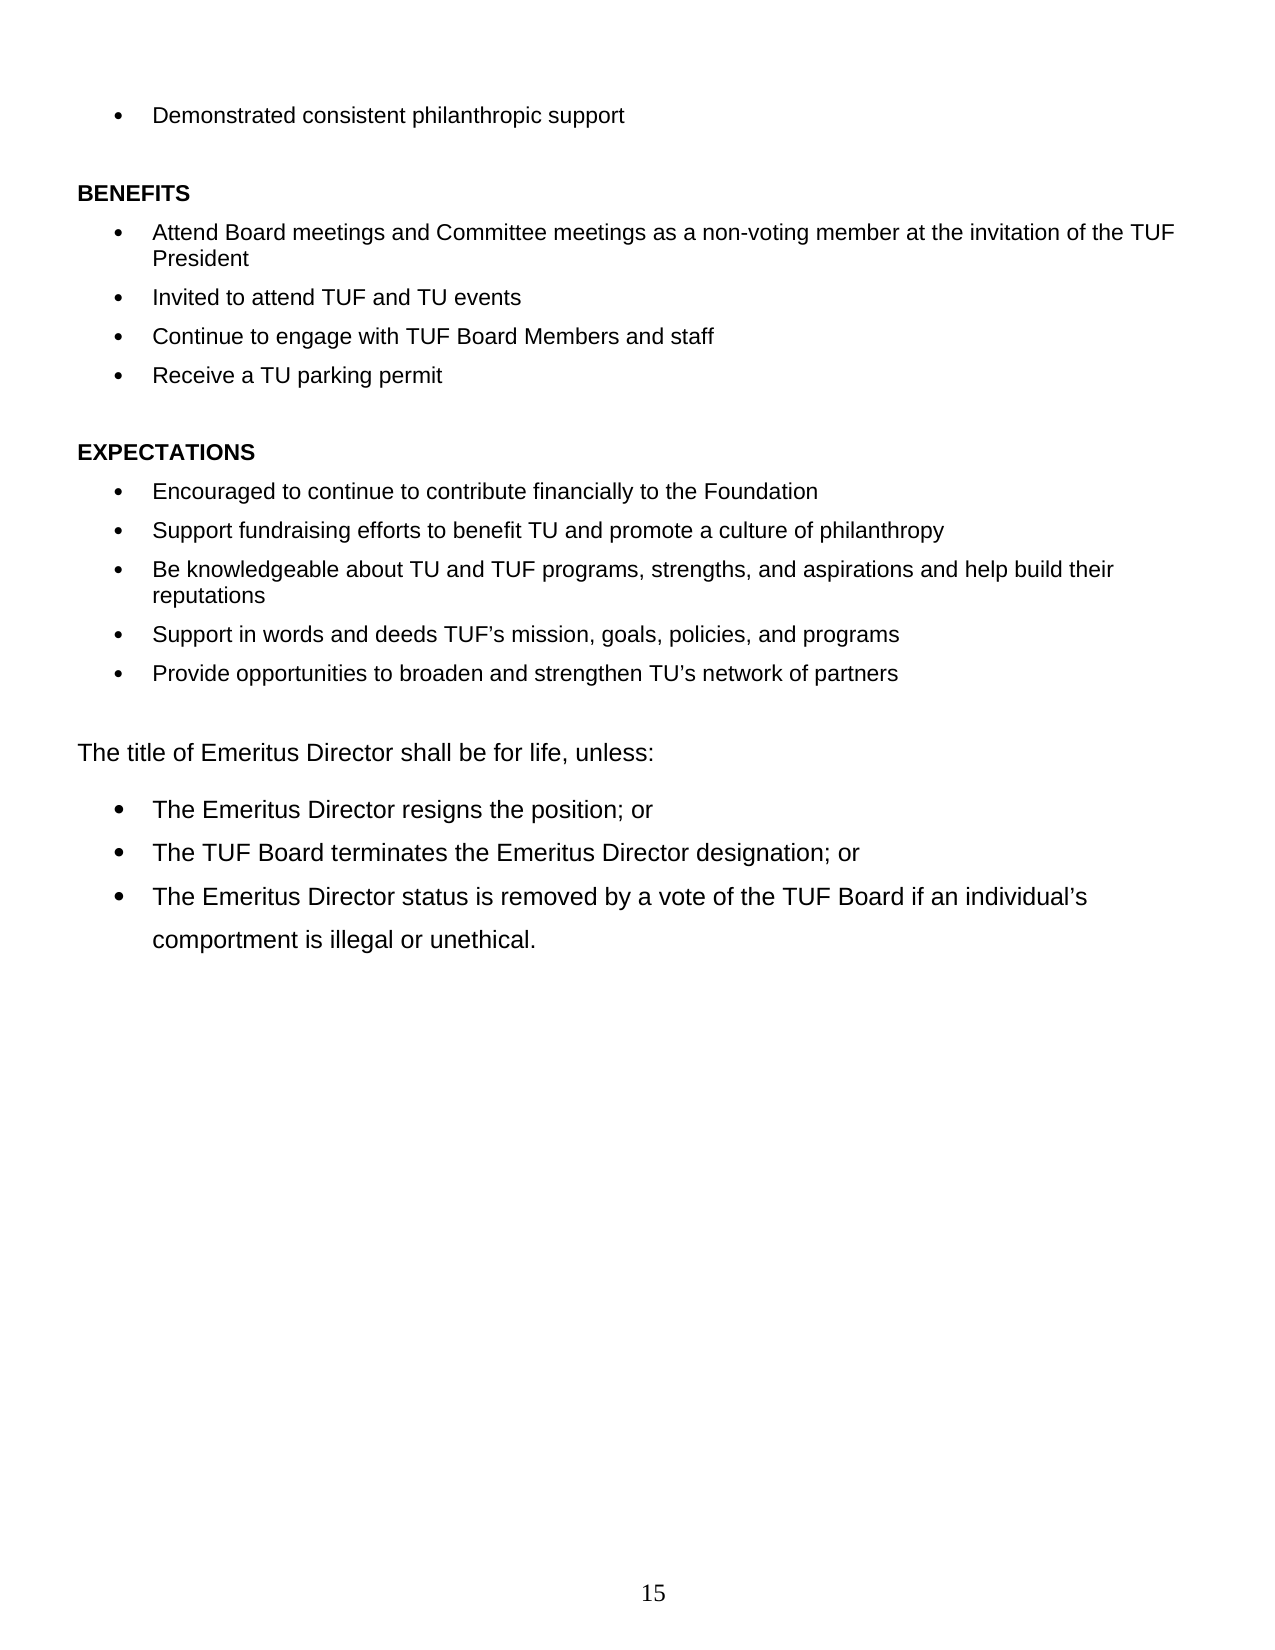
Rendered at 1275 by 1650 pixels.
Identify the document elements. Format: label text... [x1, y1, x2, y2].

list Support in words and deeds TUF’s mission, goals, policies, and programs [114, 621, 1229, 647]
list Continue to engage with TUF Board Members and staff [114, 323, 1229, 349]
list Attend Board meetings and Committee meetings as a non-voting member at the invitation of the TUF President [114, 219, 1229, 271]
text The title of Emeritus Director shall be for life, unless: [77, 738, 1229, 766]
list The TUF Board terminates the Emeritus Director designation; or [114, 838, 1229, 867]
list The Emeritus Director resigns the position; or [114, 795, 1229, 824]
list Support fundraising efforts to benefit TU and promote a culture of philanthropy [114, 517, 1229, 543]
list Invited to attend TUF and TU events [114, 284, 1229, 310]
list Be knowledgeable about TU and TUF programs, strengths, and aspirations and help build their reputations [114, 556, 1229, 608]
text EXPECTATIONS [77, 439, 1229, 466]
text BENEFITS [77, 180, 1229, 206]
list Encouraged to continue to contribute financially to the Foundation [114, 478, 1229, 504]
list Provide opportunities to broaden and strengthen TU’s network of partners [114, 660, 1229, 686]
list The Emeritus Director status is removed by a vote of the TUF Board if an individual’s comportment is illegal or unethical. [114, 882, 1229, 953]
list Demonstrated consistent philanthropic support [114, 102, 1229, 128]
list Receive a TU parking permit [114, 362, 1229, 388]
